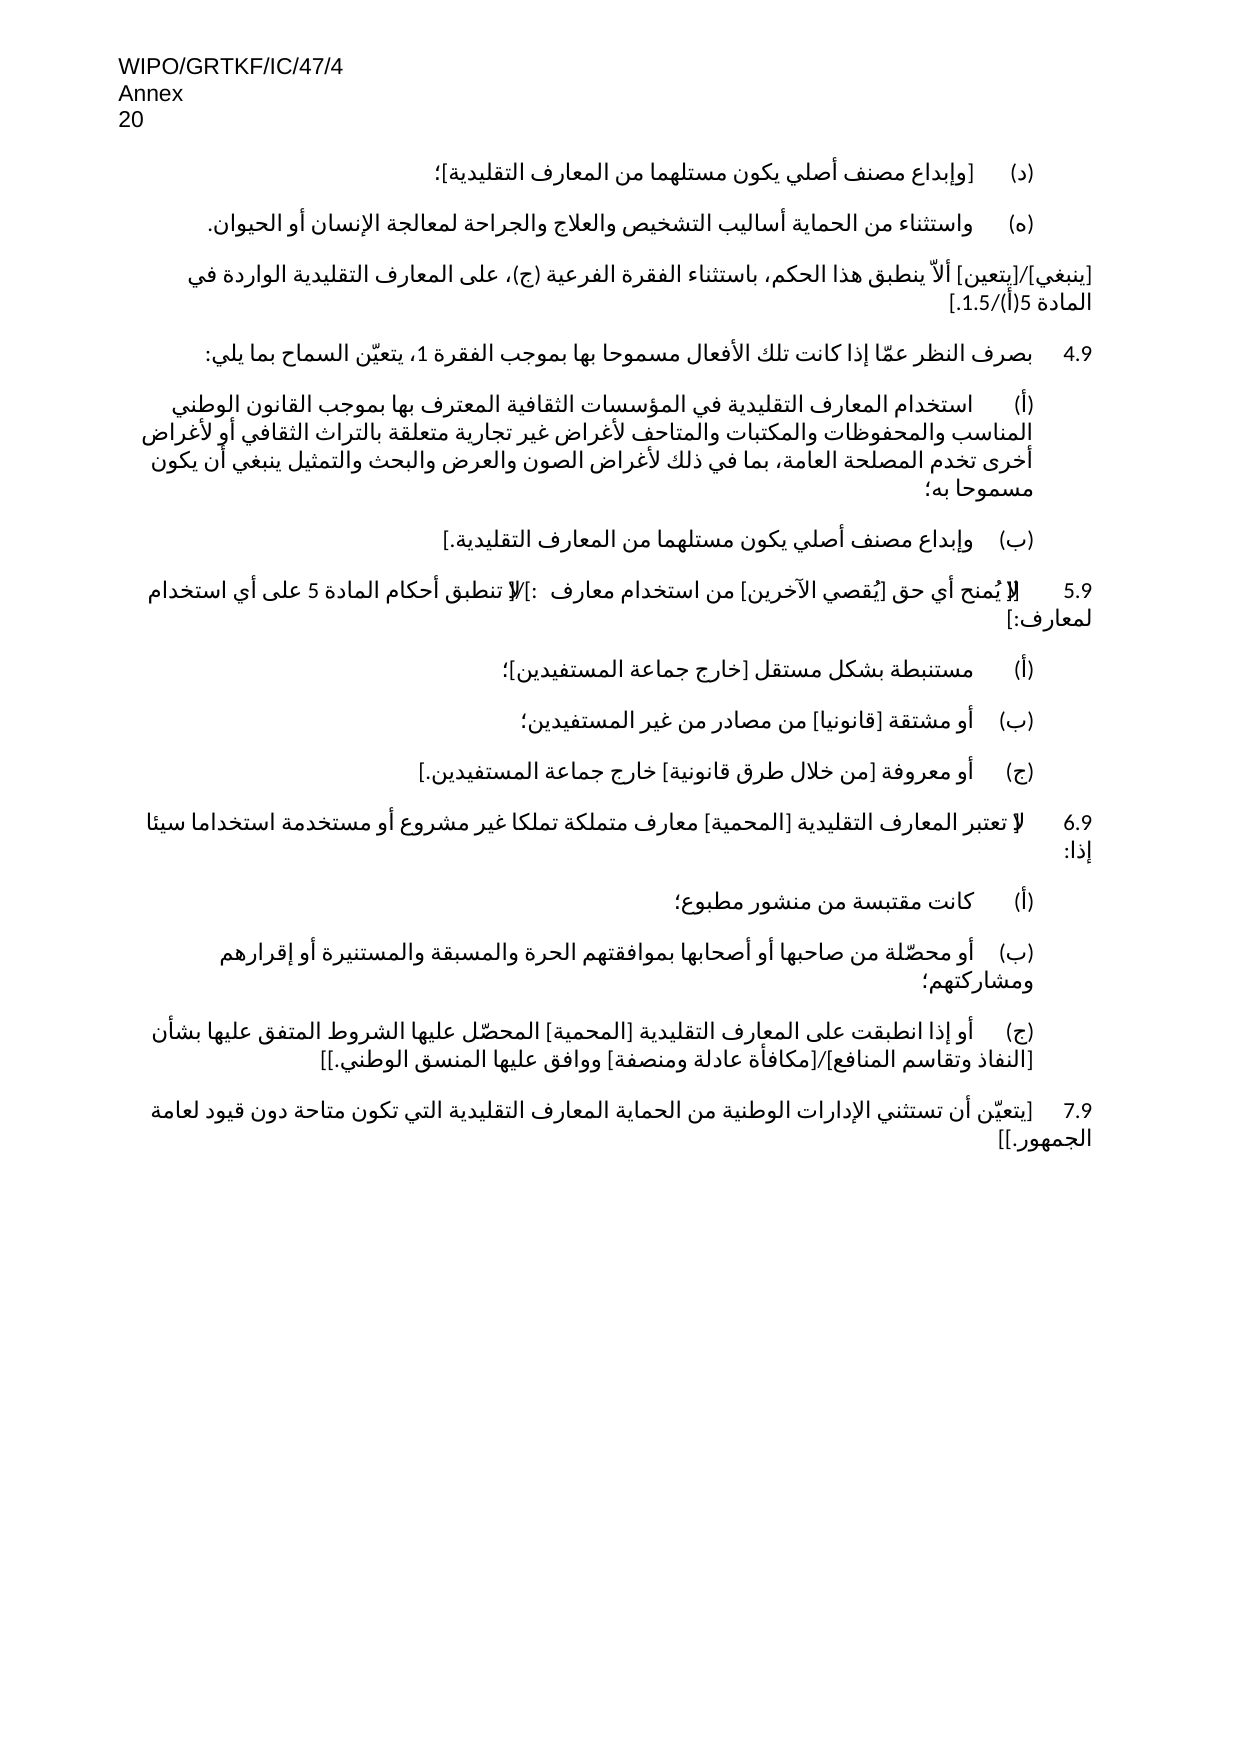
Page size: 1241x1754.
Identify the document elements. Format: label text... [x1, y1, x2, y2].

text (أ) كانت مقتبسة من منشور مطبوع؛ [118, 887, 1034, 915]
text (ب) أو مشتقة [قانونيا] من مصادر من غير المستفيدين؛ [118, 706, 1034, 734]
text (ه) واستثناء من الحماية أساليب التشخيص والعلاج والجراحة لمعالجة الإنسان أو الحيوان. [118, 209, 1034, 237]
text (أ) مستنبطة بشكل مستقل [خارج جماعة المستفيدين]؛ [118, 655, 1034, 683]
text 6.9 [لا تعتبر المعارف التقليدية [المحمية] معارف متملكة تملكا غير مشروع أو مستخدمة استخداما سيئا إذا: [118, 808, 1092, 864]
text [ينبغي]/[يتعين] ألاّ ينطبق هذا الحكم، باستثناء الفقرة الفرعية (ج)، على المعارف التقليدية الواردة في المادة 5(أ)/1.5.] [118, 260, 1092, 316]
text 5.9 [[لا يُمنح أي حق [يُقصي الآخرين] من استخدام معارف:]/[لا تنطبق أحكام المادة 5 على أي استخدام لمعارف:] [118, 576, 1092, 632]
text 7.9 [يتعيّن أن تستثني الإدارات الوطنية من الحماية المعارف التقليدية التي تكون متاحة دون قيود لعامة الجمهور.]] [118, 1096, 1092, 1152]
text (ب) وإبداع مصنف أصلي يكون مستلهما من المعارف التقليدية.] [118, 525, 1034, 553]
text (أ) استخدام المعارف التقليدية في المؤسسات الثقافية المعترف بها بموجب القانون الوطني المناسب والمحفوظات والمكتبات والمتاحف لأغراض غير تجارية متعلقة بالتراث الثقافي أو لأغراض أخرى تخدم المصلحة العامة، بما في ذلك لأغراض الصون والعرض والبحث والتمثيل ينبغي أن يكون مسموحا به؛ [118, 390, 1034, 502]
text (د) [وإبداع مصنف أصلي يكون مستلهما من المعارف التقليدية]؛ [118, 158, 1034, 187]
text (ج) أو معروفة [من خلال طرق قانونية] خارج جماعة المستفيدين.] [118, 757, 1034, 785]
text 4.9 بصرف النظر عمّا إذا كانت تلك الأفعال مسموحا بها بموجب الفقرة 1، يتعيّن السماح بما يلي: [118, 339, 1092, 367]
text (ج) أو إذا انطبقت على المعارف التقليدية [المحمية] المحصّل عليها الشروط المتفق عليها بشأن [النفاذ وتقاسم المنافع]/[مكافأة عادلة ومنصفة] ووافق عليها المنسق الوطني.]] [118, 1017, 1034, 1073]
text (ب) أو محصّلة من صاحبها أو أصحابها بموافقتهم الحرة والمسبقة والمستنيرة أو إقرارهم ومشاركتهم؛ [118, 938, 1034, 994]
